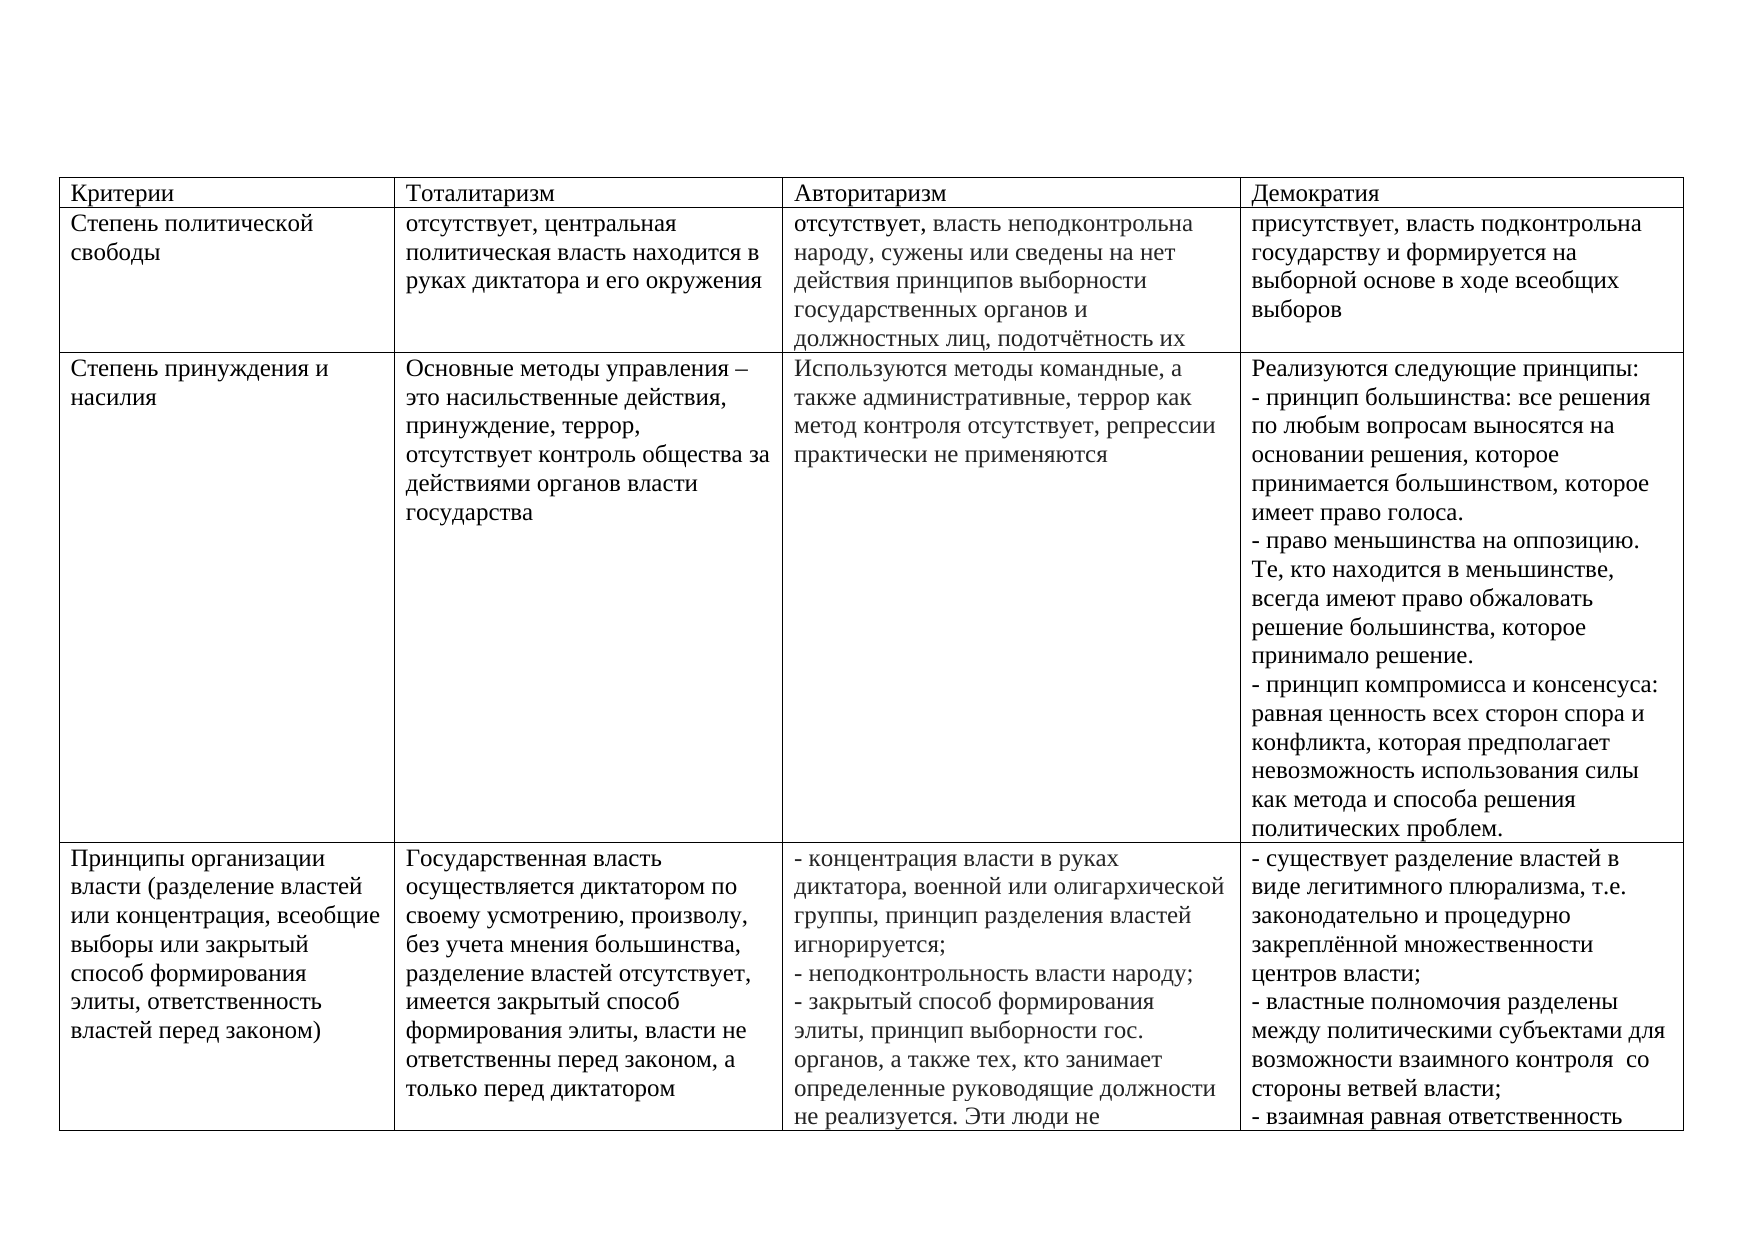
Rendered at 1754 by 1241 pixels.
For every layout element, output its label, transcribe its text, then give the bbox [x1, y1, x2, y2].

table_cell Реализуются следующие принципы: - принцип большинства: все решения по любым вопросам выносятся на основании решения, которое принимается большинством, которое имеет право голоса. - право меньшинства на оппозицию. Те, кто находится в меньшинстве, всегда имеют право обжаловать решение большинства, которое принимало решение. - принцип компромисса и консенсуса: равная ценность всех сторон спора и конфликта, которая предполагает невозможность использования силы как метода и способа решения политических проблем. [1241, 353, 1683, 842]
table_cell отсутствует, власть неподконтрольна народу, сужены или сведены на нет действия принципов выборности государственных органов и должностных лиц, подотчётность их [783, 208, 933, 352]
table_header Тоталитаризм [395, 178, 782, 207]
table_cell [60, 843, 394, 1130]
table_cell отсутствует, власть неподконтрольна народу, сужены или сведены на нет действия принципов выборности государственных органов и должностных лиц, подотчётность их [1087, 208, 1240, 352]
table_cell Степень политической свободы [60, 208, 394, 352]
table_header Демократия [1241, 178, 1683, 207]
table_cell присутствует, власть подконтрольна государству и формируется на выборной основе в ходе всеобщих выборов [1241, 208, 1683, 352]
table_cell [1241, 843, 1683, 1130]
table_cell Основные методы управления – это насильственные действия, принуждение, террор, отсутствует контроль общества за действиями органов власти государства [395, 353, 782, 842]
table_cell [395, 843, 782, 1130]
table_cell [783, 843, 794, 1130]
table_header Критерии [60, 178, 394, 207]
table_cell Степень принуждения и насилия [60, 353, 394, 842]
table_cell отсутствует, центральная политическая власть находится в руках диктатора и его окружения [395, 208, 782, 352]
table_header Авторитаризм [783, 178, 1240, 207]
table_cell Используются методы командные, а также административные, террор как метод контроля отсутствует, репрессии практически не применяются [783, 353, 1240, 842]
